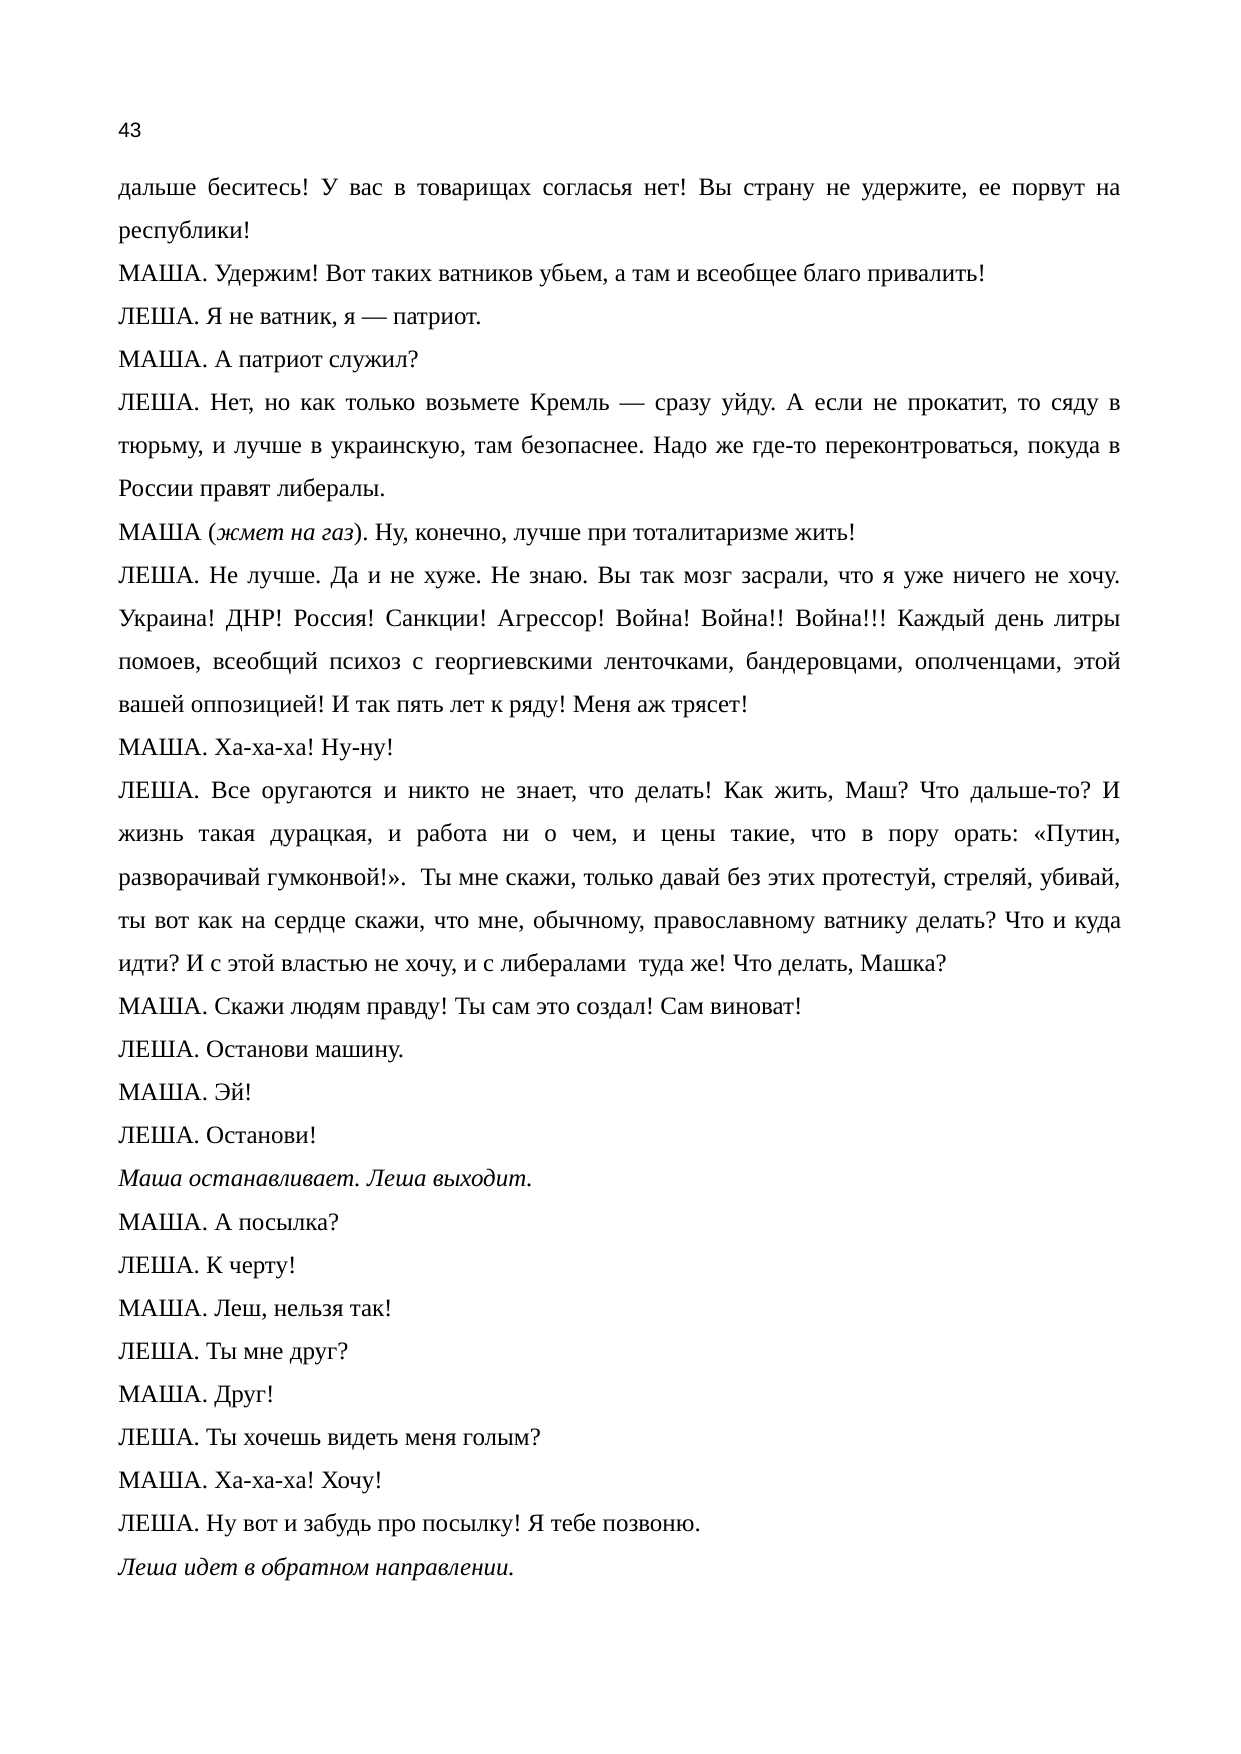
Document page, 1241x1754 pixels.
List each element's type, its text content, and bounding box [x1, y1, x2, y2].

text МАША (жмет на газ). Ну, конечно, лучше при тоталитаризме жить! [118, 517, 1122, 545]
text Леша идет в обратном направлении. [118, 1552, 1122, 1580]
text ЛЕША. Не лучше. Да и не хуже. Не знаю. Вы так мозг засрали, что я уже ничего не хочу. Украина! ДНР! Россия! Санкции! Агрессор! Война! Война!! Война!!! Каждый день литры помоев, всеобщий психоз с георгиевскими ленточками, бандеровцами, ополченцами, этой вашей оппозицией! И так пять лет к ряду! Меня аж трясет! [118, 560, 1122, 718]
text МАША. А посылка? [118, 1207, 1122, 1235]
text ЛЕША. Ты мне друг? [118, 1336, 1122, 1365]
text МАША. Скажи людям правду! Ты сам это создал! Сам виноват! [118, 991, 1122, 1020]
text ЛЕША. Все оругаются и никто не знает, что делать! Как жить, Маш? Что дальше-то? И жизнь такая дурацкая, и работа ни о чем, и цены такие, что в пору орать: «Путин, разворачивай гумконвой!». Ты мне скажи, только давай без этих протестуй, стреляй, убивай, ты вот как на сердце скажи, что мне, обычному, православному ватнику делать? Что и куда идти? И с этой властью не хочу, и с либералами туда же! Что делать, Машка? [118, 775, 1122, 977]
text ЛЕША. Ты хочешь видеть меня голым? [118, 1422, 1122, 1451]
text МАША. Леш, нельзя так! [118, 1293, 1122, 1322]
text МАША. Ха-ха-ха! Ну-ну! [118, 732, 1122, 761]
text ЛЕША. Нет, но как только возьмете Кремль — сразу уйду. А если не прокатит, то сяду в тюрьму, и лучше в украинскую, там безопаснее. Надо же где-то переконтроваться, покуда в России правят либералы. [118, 387, 1122, 502]
text МАША. Друг! [118, 1379, 1122, 1408]
text МАША. Эй! [118, 1077, 1122, 1106]
text МАША. Ха-ха-ха! Хочу! [118, 1465, 1122, 1494]
text ЛЕША. Я не ватник, я — патриот. [118, 301, 1122, 330]
text МАША. Удержим! Вот таких ватников убьем, а там и всеобщее благо привалить! [118, 258, 1122, 287]
text ЛЕША. Останови! [118, 1120, 1122, 1149]
text Маша останавливает. Леша выходит. [118, 1163, 1122, 1192]
text ЛЕША. Останови машину. [118, 1034, 1122, 1063]
text ЛЕША. К черту! [118, 1250, 1122, 1278]
text МАША. А патриот служил? [118, 344, 1122, 373]
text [118, 172, 1122, 243]
text ЛЕША. Ну вот и забудь про посылку! Я тебе позвоню. [118, 1508, 1122, 1537]
